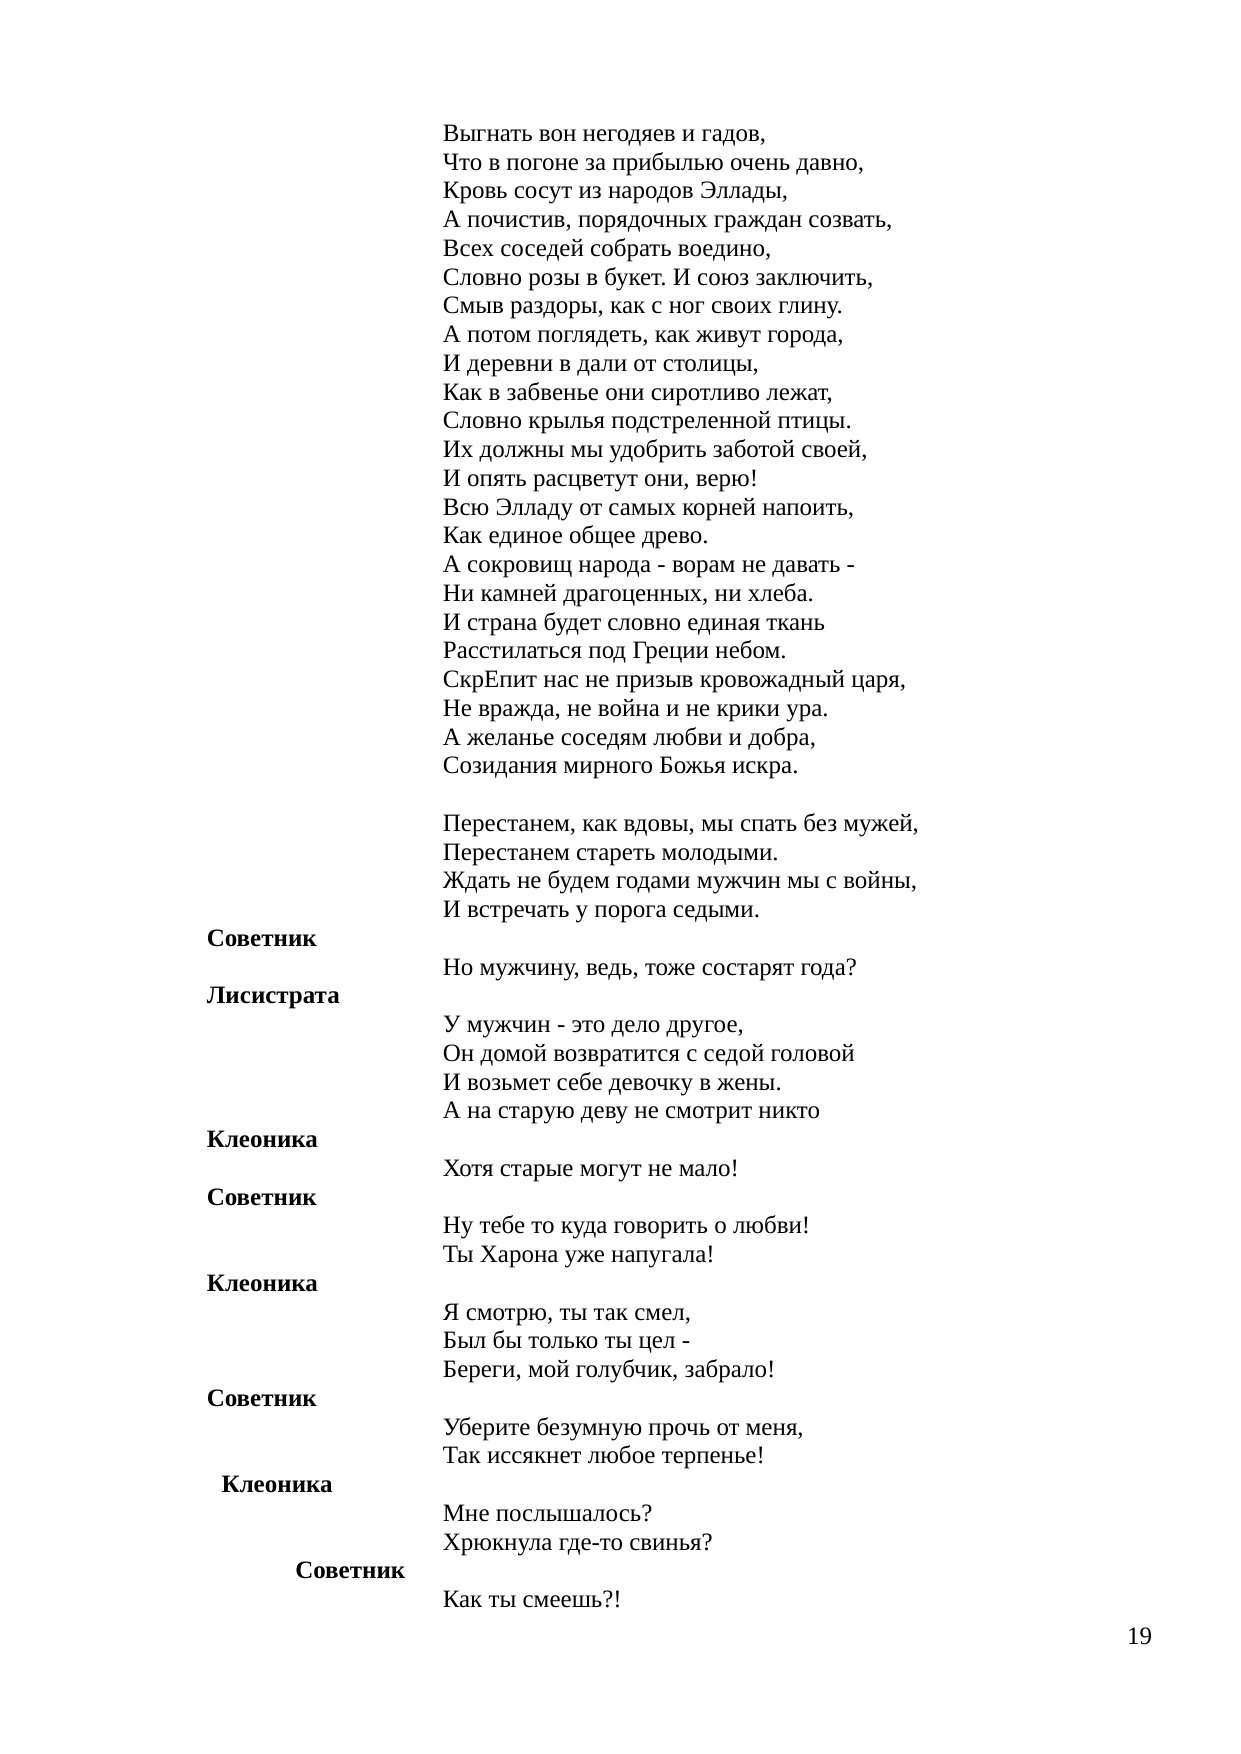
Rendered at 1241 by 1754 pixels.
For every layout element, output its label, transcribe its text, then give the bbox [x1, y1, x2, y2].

text Ну тебе то куда говорить о любви! [383, 1211, 1152, 1239]
text Не вражда, не война и не крики ура. [402, 693, 1152, 722]
text Советник [148, 923, 1152, 952]
text Лисистрата [148, 981, 1152, 1009]
text Ждать не будем годами мужчин мы с войны, [369, 866, 1152, 894]
text Что в погоне за прибылью очень давно, [383, 147, 1152, 176]
text Клеоника [148, 1469, 1152, 1498]
text Советник [148, 1182, 1152, 1211]
text И возьмет себе девочку в жены. [383, 1067, 1152, 1096]
text А желанье соседям любви и добра, [148, 722, 1152, 751]
text И страна будет словно единая ткань [402, 607, 1152, 636]
text Советник [148, 1383, 1152, 1412]
text Как ты смеешь?! [148, 1584, 1152, 1613]
text А на старую деву не смотрит никто [383, 1096, 1152, 1124]
text Был бы только ты цел - [148, 1326, 1152, 1354]
text Их должны мы удобрить заботой своей, [383, 434, 1152, 463]
text Как единое общее древо. [148, 521, 1152, 549]
text Уберите безумную прочь от меня, [148, 1412, 1152, 1441]
text Всех соседей собрать воедино, [383, 233, 1152, 262]
text Как в забвенье они сиротливо лежат, [383, 377, 1152, 406]
text Перестанем стареть молодыми. [148, 837, 1152, 866]
text Смыв раздоры, как с ног своих глину. [383, 291, 1152, 319]
text Ни камней драгоценных, ни хлеба. [148, 578, 1152, 607]
text Расстилаться под Греции небом. [402, 636, 1152, 664]
text Словно крылья подстреленной птицы. [383, 406, 1152, 434]
text Выгнать вон негодяев и гадов, [383, 118, 1152, 147]
text И опять расцветут они, верю! [402, 463, 1152, 492]
text Береги, мой голубчик, забрало! [148, 1354, 1152, 1383]
text У мужчин - это дело другое, [383, 1009, 1152, 1038]
text Созидания мирного Божья искра. [148, 751, 1152, 779]
text Но мужчину, ведь, тоже состарят года? [383, 952, 1152, 981]
text Советник [148, 1556, 1152, 1584]
text Словно розы в букет. И союз заключить, [383, 262, 1152, 291]
text Хотя старые могут не мало! [148, 1153, 1152, 1182]
text А сокровищ народа - ворам не давать - [148, 549, 1152, 578]
text Перестанем, как вдовы, мы спать без мужей, [369, 808, 1152, 837]
text Ты Харона уже напугала! [148, 1239, 1152, 1268]
text Я смотрю, ты так смел, [148, 1297, 1152, 1326]
text И деревни в дали от столицы, [383, 348, 1152, 377]
text Так иссякнет любое терпенье! [148, 1441, 1152, 1469]
text СкрЕпит нас не призыв кровожадный царя, [402, 664, 1152, 693]
text Хрюкнула где-то свинья? [369, 1527, 1152, 1556]
text И встречать у порога седыми. [369, 894, 1152, 923]
text Клеоника [148, 1268, 1152, 1297]
text Всю Элладу от самых корней напоить, [148, 492, 1152, 521]
text Он домой возвратится с седой головой [383, 1038, 1152, 1067]
text Клеоника [148, 1124, 1152, 1153]
text А потом поглядеть, как живут города, [383, 319, 1152, 348]
text А почистив, порядочных граждан созвать, [383, 204, 1152, 233]
text Кровь сосут из народов Эллады, [383, 176, 1152, 204]
text Мне послышалось? [148, 1498, 1152, 1527]
